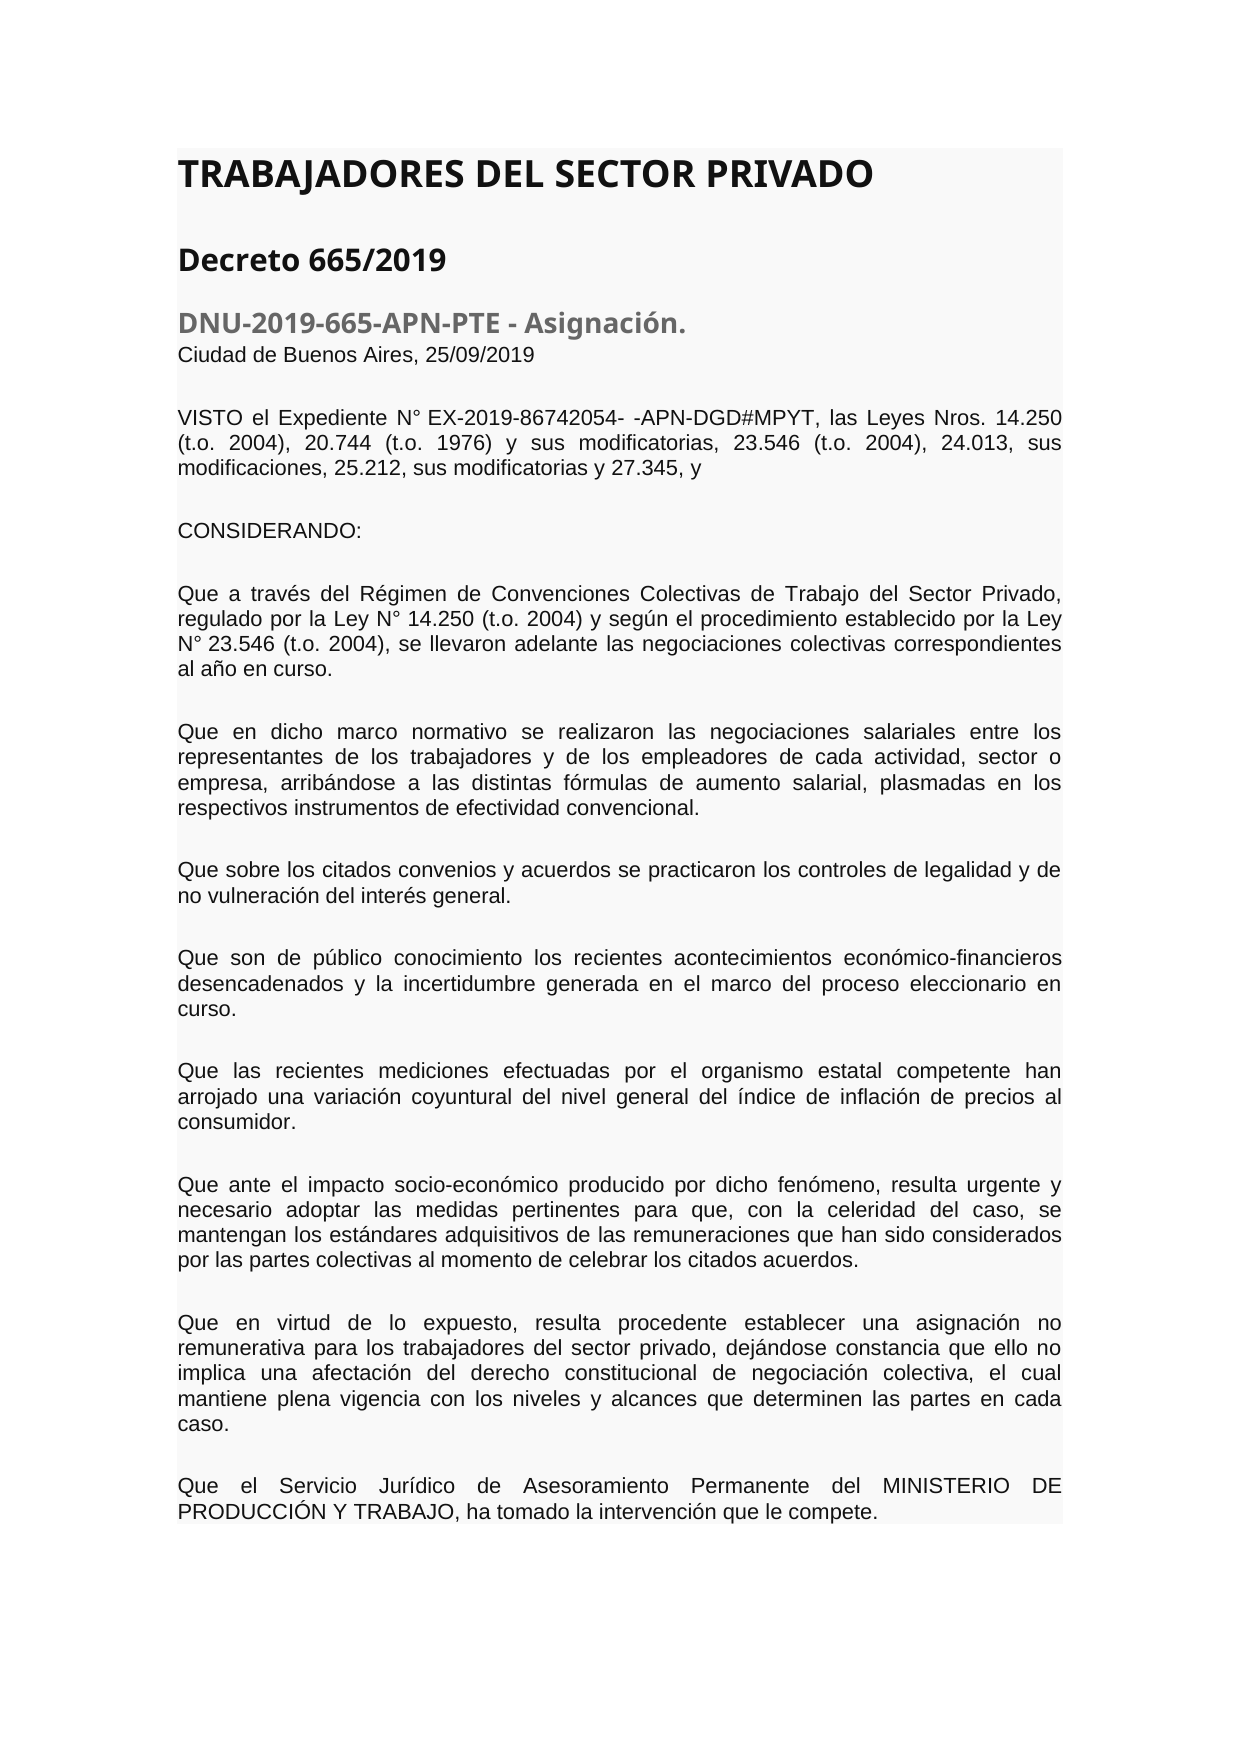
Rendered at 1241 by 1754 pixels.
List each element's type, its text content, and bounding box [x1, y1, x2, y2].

text Que a través del Régimen de Convenciones Colectivas de Trabajo del Sector Privado, regulado por la Ley N° 14.250 (t.o. 2004) y según el procedimiento establecido por la Ley N° 23.546 (t.o. 2004), se llevaron adelante las negociaciones colectivas correspondientes al año en curso. [177, 581, 1063, 681]
text Que en virtud de lo expuesto, resulta procedente establecer una asignación no remunerativa para los trabajadores del sector privado, dejándose constancia que ello no implica una afectación del derecho constitucional de negociación colectiva, el cual mantiene plena vigencia con los niveles y alcances que determinen las partes en cada caso. [177, 1310, 1063, 1436]
text Que el Servicio Jurídico de Asesoramiento Permanente del MINISTERIO DE PRODUCCIÓN Y TRABAJO, ha tomado la intervención que le compete. [177, 1473, 1063, 1524]
text Decreto 665/2019 [177, 238, 1063, 280]
text CONSIDERANDO: [177, 518, 1063, 543]
text TRABAJADORES DEL SECTOR PRIVADO [177, 148, 1063, 199]
text Que sobre los citados convenios y acuerdos se practicaron los controles de legalidad y de no vulneración del interés general. [177, 857, 1063, 908]
text Que las recientes mediciones efectuadas por el organismo estatal competente han arrojado una variación coyuntural del nivel general del índice de inflación de precios al consumidor. [177, 1058, 1063, 1134]
text Que en dicho marco normativo se realizaron las negociaciones salariales entre los representantes de los trabajadores y de los empleadores de cada actividad, sector o empresa, arribándose a las distintas fórmulas de aumento salarial, plasmadas en los respectivos instrumentos de efectividad convencional. [177, 719, 1063, 820]
text Ciudad de Buenos Aires, 25/09/2019 [177, 342, 1063, 367]
text VISTO el Expediente N° EX-2019-86742054- -APN-DGD#MPYT, las Leyes Nros. 14.250 (t.o. 2004), 20.744 (t.o. 1976) y sus modificatorias, 23.546 (t.o. 2004), 24.013, sus modificaciones, 25.212, sus modificatorias y 27.345, y [177, 405, 1063, 480]
text Que ante el impacto socio-económico producido por dicho fenómeno, resulta urgente y necesario adoptar las medidas pertinentes para que, con la celeridad del caso, se mantengan los estándares adquisitivos de las remuneraciones que han sido considerados por las partes colectivas al momento de celebrar los citados acuerdos. [177, 1171, 1063, 1272]
text DNU-2019-665-APN-PTE - Asignación. [177, 304, 1063, 342]
text Que son de público conocimiento los recientes acontecimientos económico-financieros desencadenados y la incertidumbre generada en el marco del proceso eleccionario en curso. [177, 945, 1063, 1021]
